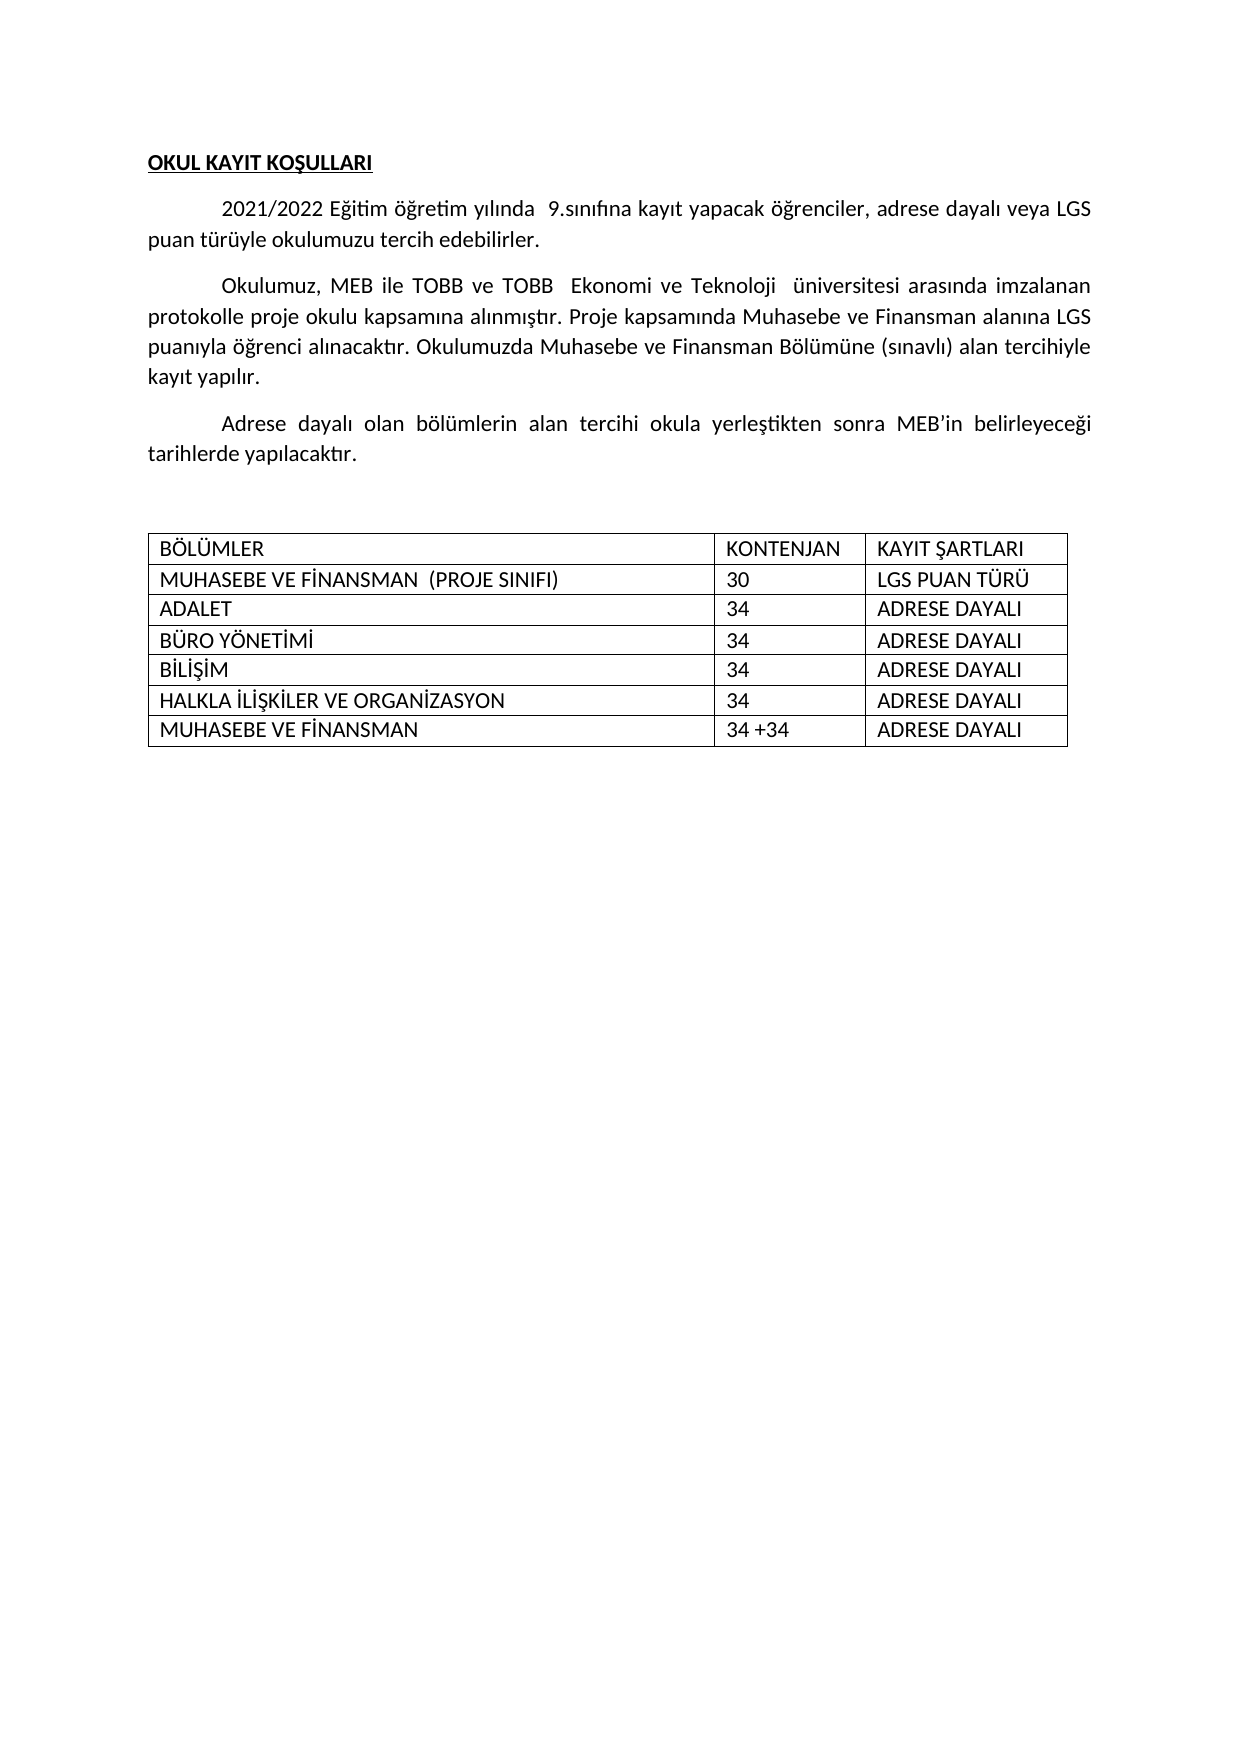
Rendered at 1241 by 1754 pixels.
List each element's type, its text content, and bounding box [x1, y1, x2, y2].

table_cell 34 [715, 595, 865, 625]
table_cell ADRESE DAYALI [866, 655, 1067, 685]
text Adrese dayalı olan bölümlerin alan tercihi okula yerleştikten sonra MEB’in belirleyeceği tarihlerde yapılacaktır. [148, 409, 1093, 467]
table_header KAYIT ŞARTLARI [866, 534, 1067, 564]
table_cell 34 +34 [715, 716, 865, 746]
table_cell HALKLA İLİŞKİLER VE ORGANİZASYON [149, 686, 714, 714]
table_cell BÜRO YÖNETİMİ [149, 626, 714, 654]
table_cell MUHASEBE VE FİNANSMAN [149, 716, 714, 746]
table_cell 34 [715, 626, 865, 654]
table_cell ADALET [149, 595, 714, 625]
table_cell ADRESE DAYALI [866, 626, 1067, 654]
table_cell 34 [715, 655, 865, 685]
table_header KONTENJAN [715, 534, 865, 564]
table_cell ADRESE DAYALI [866, 686, 1067, 714]
table_cell 30 [715, 565, 865, 593]
table_cell BİLİŞİM [149, 655, 714, 685]
text OKUL KAYIT KOŞULLARI [148, 148, 1093, 176]
text Okulumuz, MEB ile TOBB ve TOBB Ekonomi ve Teknoloji üniversitesi arasında imzalanan protokolle proje okulu kapsamına alınmıştır. Proje kapsamında Muhasebe ve Finansman alanına LGS puanıyla öğrenci alınacaktır. Okulumuzda Muhasebe ve Finansman Bölümüne (sınavlı) alan tercihiyle kayıt yapılır. [148, 272, 1093, 390]
table_cell 34 [715, 686, 865, 714]
table_cell LGS PUAN TÜRÜ [866, 565, 1067, 593]
table_cell MUHASEBE VE FİNANSMAN (PROJE SINIFI) [149, 565, 714, 593]
text 2021/2022 Eğitim öğretim yılında 9.sınıfına kayıt yapacak öğrenciler, adrese dayalı veya LGS puan türüyle okulumuzu tercih edebilirler. [148, 194, 1093, 253]
table_cell ADRESE DAYALI [866, 716, 1067, 746]
table_cell ADRESE DAYALI [866, 595, 1067, 625]
table_header BÖLÜMLER [149, 534, 714, 564]
